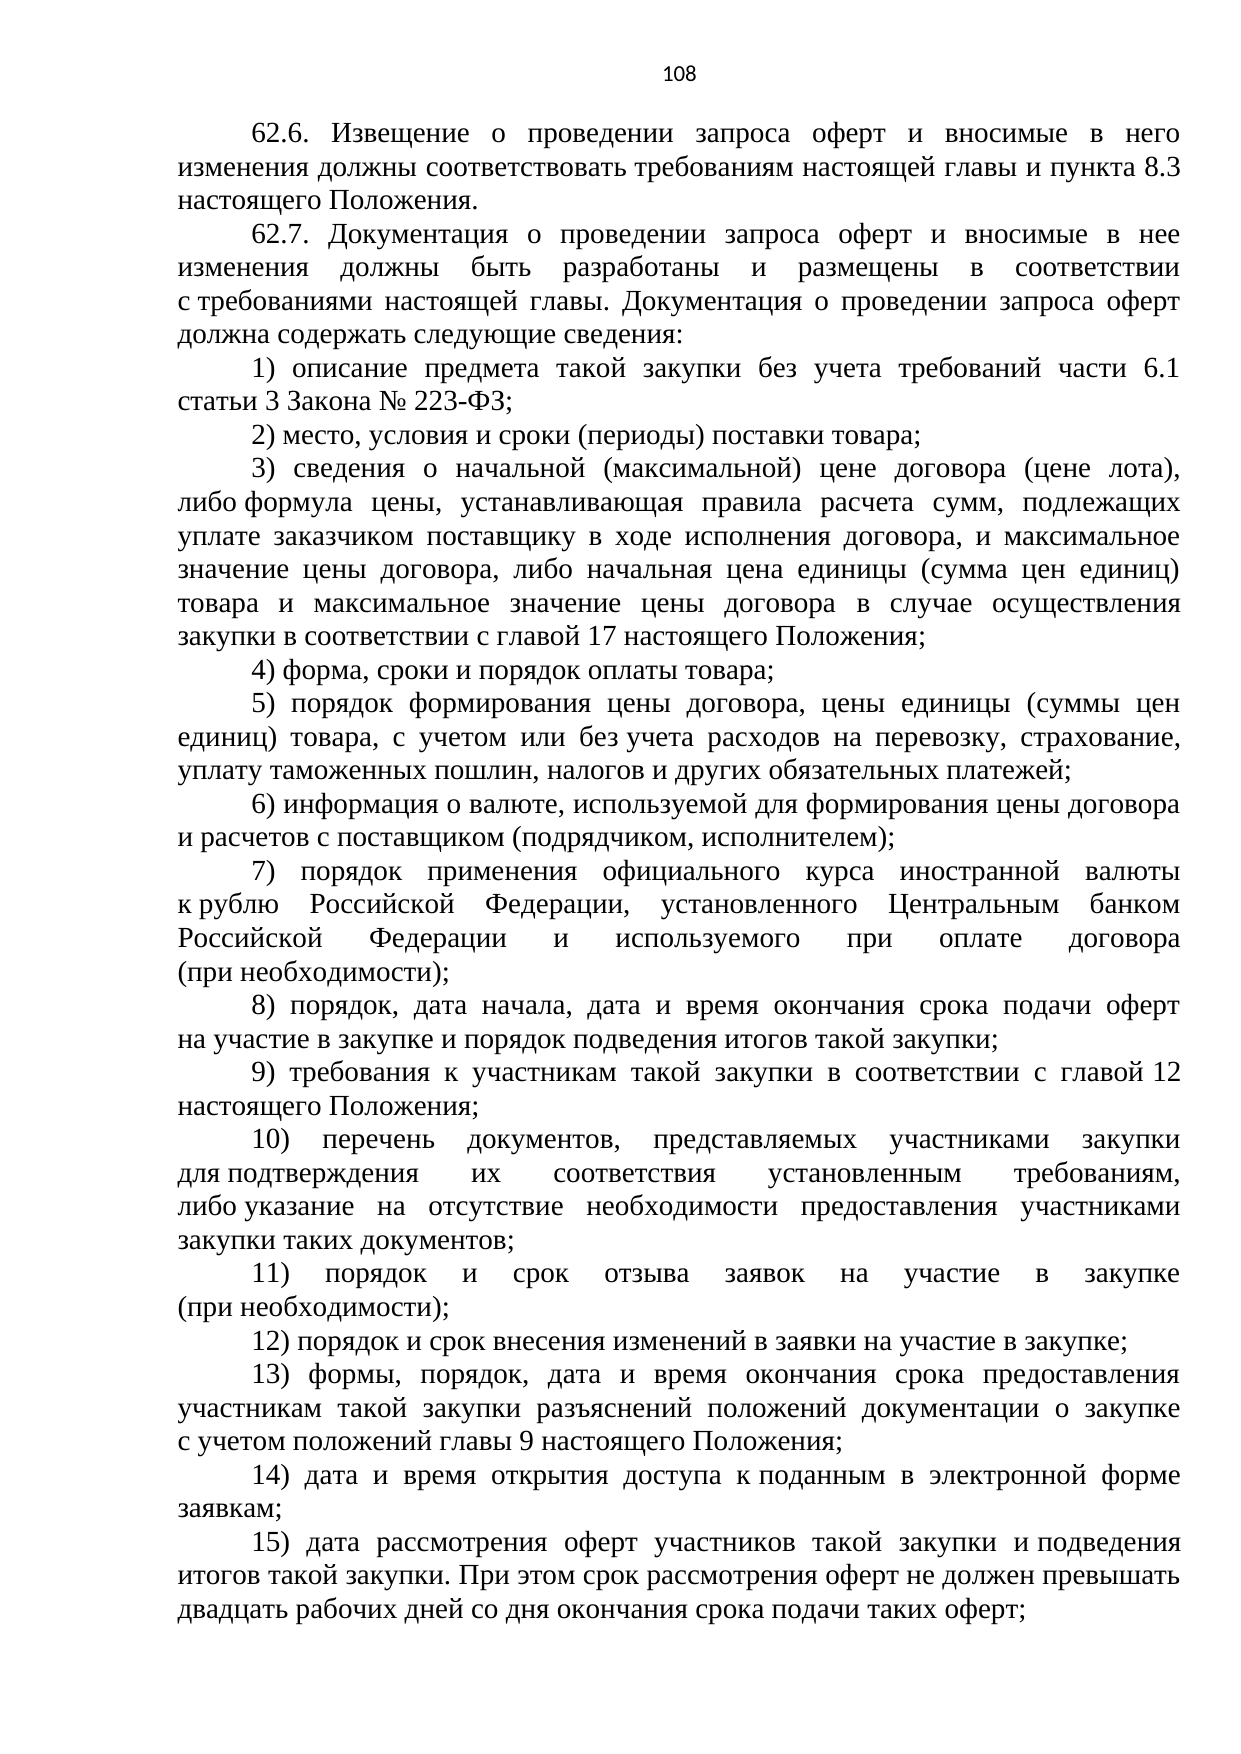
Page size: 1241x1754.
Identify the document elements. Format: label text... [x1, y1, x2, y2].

text 7) порядок применения официального курса иностранной валюты к рублю Российской Федерации, установленного Центральным банком Российской Федерации и используемого при оплате договора (при необходимости); [177, 853, 1181, 987]
text 5) порядок формирования цены договора, цены единицы (суммы цен единиц) товара, с учетом или без учета расходов на перевозку, страхование, уплату таможенных пошлин, налогов и других обязательных платежей; [177, 685, 1181, 786]
text 12) порядок и срок внесения изменений в заявки на участие в закупке; [177, 1323, 1181, 1356]
text 1) описание предмета такой закупки без учета требований части 6.1 статьи 3 Закона № 223-ФЗ; [177, 350, 1181, 417]
text 11) порядок и срок отзыва заявок на участие в закупке (при необходимости); [177, 1256, 1181, 1323]
text 14) дата и время открытия доступа к поданным в электронной форме заявкам; [177, 1457, 1181, 1524]
text 13) формы, порядок, дата и время окончания срока предоставления участникам такой закупки разъяснений положений документации о закупке с учетом положений главы 9 настоящего Положения; [177, 1356, 1181, 1457]
text 10) перечень документов, представляемых участниками закупки для подтверждения их соответствия установленным требованиям, либо указание на отсутствие необходимости предоставления участниками закупки таких документов; [177, 1121, 1181, 1256]
text 15) дата рассмотрения оферт участников такой закупки и подведения итогов такой закупки. При этом срок рассмотрения оферт не должен превышать двадцать рабочих дней со дня окончания срока подачи таких оферт; [177, 1524, 1181, 1624]
text 6) информация о валюте, используемой для формирования цены договора и расчетов с поставщиком (подрядчиком, исполнителем); [177, 786, 1181, 853]
text 3) сведения о начальной (максимальной) цене договора (цене лота), либо формула цены, устанавливающая правила расчета сумм, подлежащих уплате заказчиком поставщику в ходе исполнения договора, и максимальное значение цены договора, либо начальная цена единицы (сумма цен единиц) товара и максимальное значение цены договора в случае осуществления закупки в соответствии с главой 17 настоящего Положения; [177, 451, 1181, 652]
text 62.6. Извещение о проведении запроса оферт и вносимые в него изменения должны соответствовать требованиям настоящей главы и пункта 8.3 настоящего Положения. [177, 115, 1181, 216]
text 4) форма, сроки и порядок оплаты товара; [177, 652, 1181, 685]
text 2) место, условия и сроки (периоды) поставки товара; [177, 417, 1181, 451]
text 8) порядок, дата начала, дата и время окончания срока подачи оферт на участие в закупке и порядок подведения итогов такой закупки; [177, 987, 1181, 1054]
text 9) требования к участникам такой закупки в соответствии с главой 12 настоящего Положения; [177, 1054, 1181, 1121]
text 62.7. Документация о проведении запроса оферт и вносимые в нее изменения должны быть разработаны и размещены в соответствии с требованиями настоящей главы. Документация о проведении запроса оферт должна содержать следующие сведения: [177, 216, 1181, 350]
